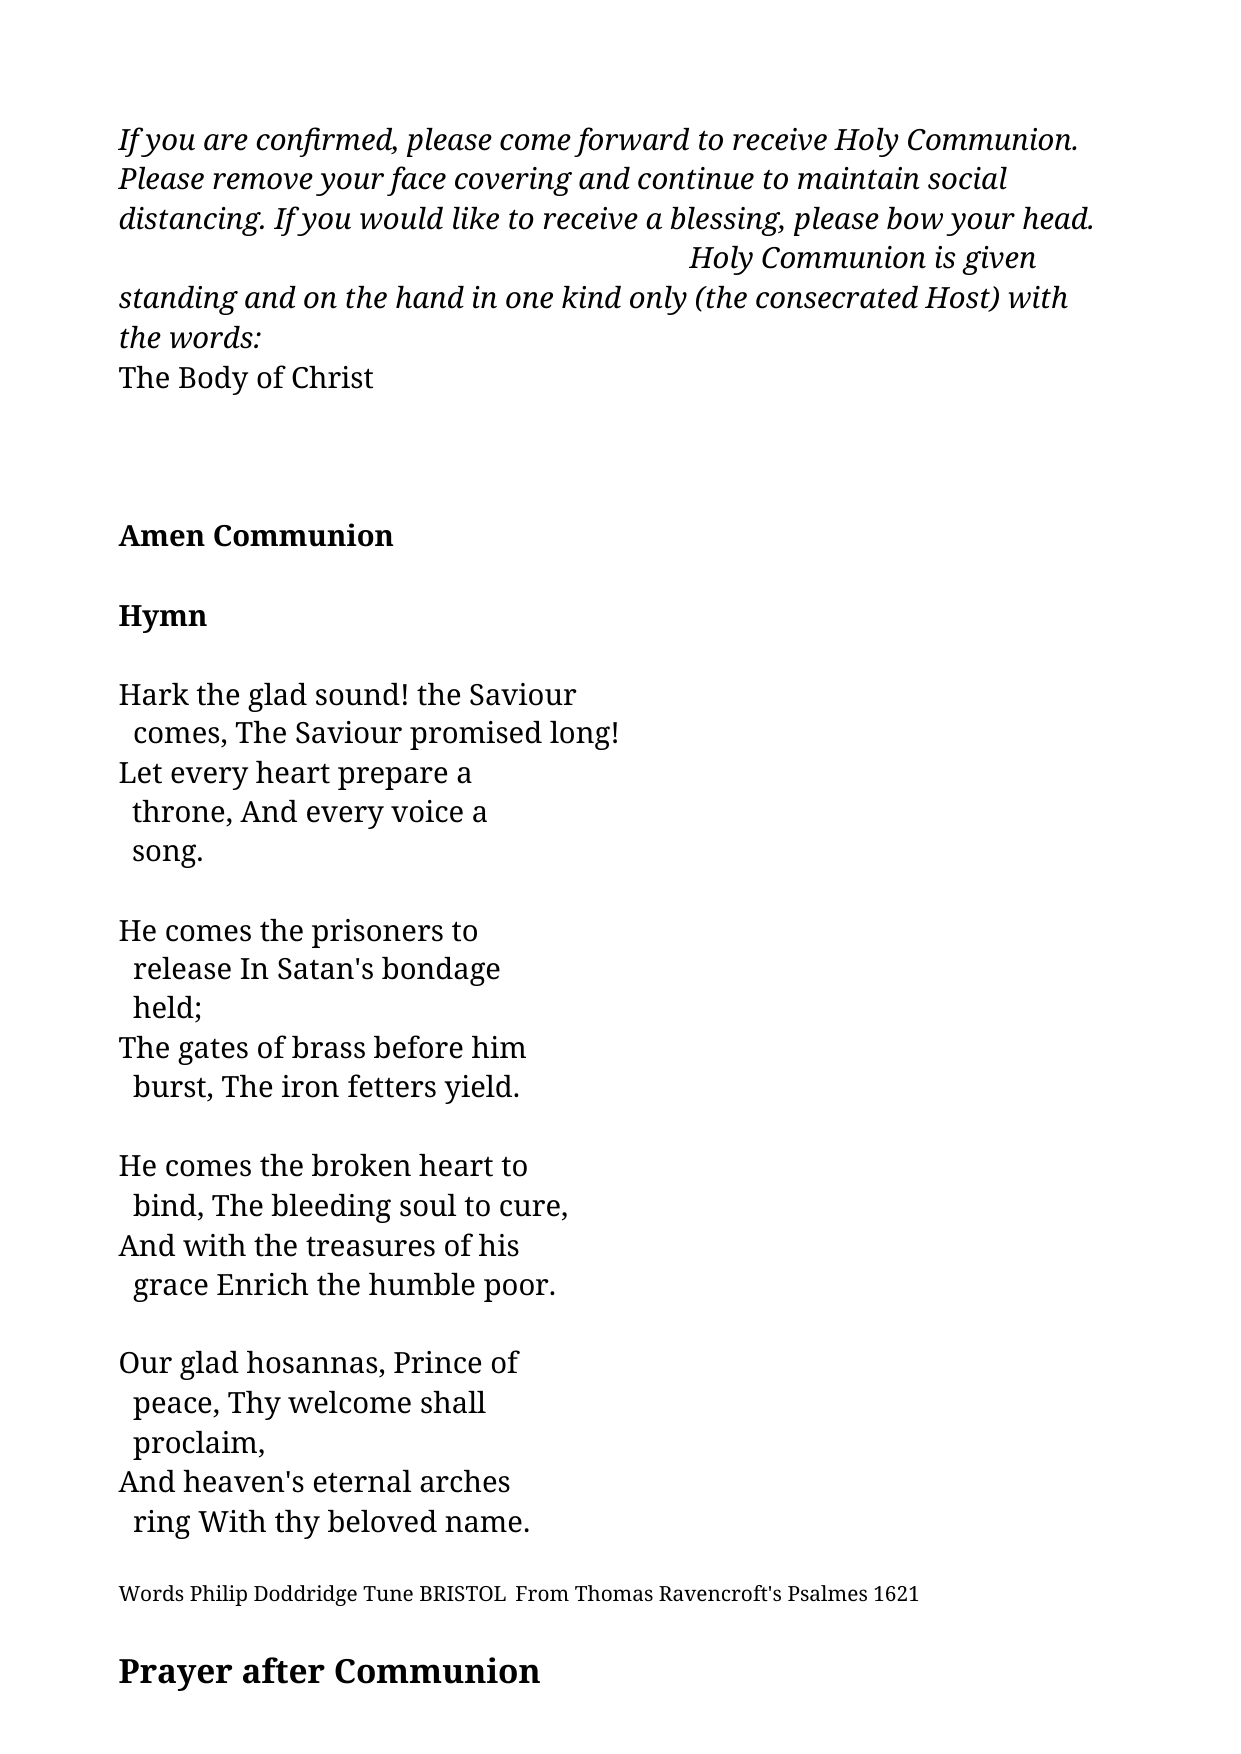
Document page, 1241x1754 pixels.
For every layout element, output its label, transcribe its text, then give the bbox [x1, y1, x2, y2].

text He comes the broken heart to bind, The bleeding soul to cure, [118, 1145, 573, 1225]
subtitle Prayer after Communion [118, 1647, 1134, 1693]
text The gates of brass before him burst, The iron fetters yield. [118, 1028, 579, 1106]
text He comes the prisoners to release In Satan's bondage held; [118, 910, 551, 1027]
text Hark the glad sound! the Saviour comes, The Saviour promised long! [118, 674, 645, 752]
text And with the treasures of his grace Enrich the humble poor. [118, 1225, 571, 1304]
text And heaven's eternal arches ring With thy beloved name. [118, 1462, 543, 1541]
text Our glad hosannas, Prince of peace, Thy welcome shall proclaim, [118, 1342, 581, 1462]
text The Body of Christ Amen Communion Hymn [118, 357, 473, 635]
text Let every heart prepare a throne, And every voice a song. [118, 753, 544, 869]
text If you are confirmed, please come forward to receive Holy Communion. Please remove your face covering and continue to maintain social distancing. If you would like to receive a blessing, please bow your head. Holy Communion is given standing and on the hand in one kind only (the consecrated Host) with the words: [118, 119, 1113, 357]
text Words Philip Doddridge Tune BRISTOL From Thomas Ravencroft's Psalmes 1621 [118, 1579, 1134, 1608]
